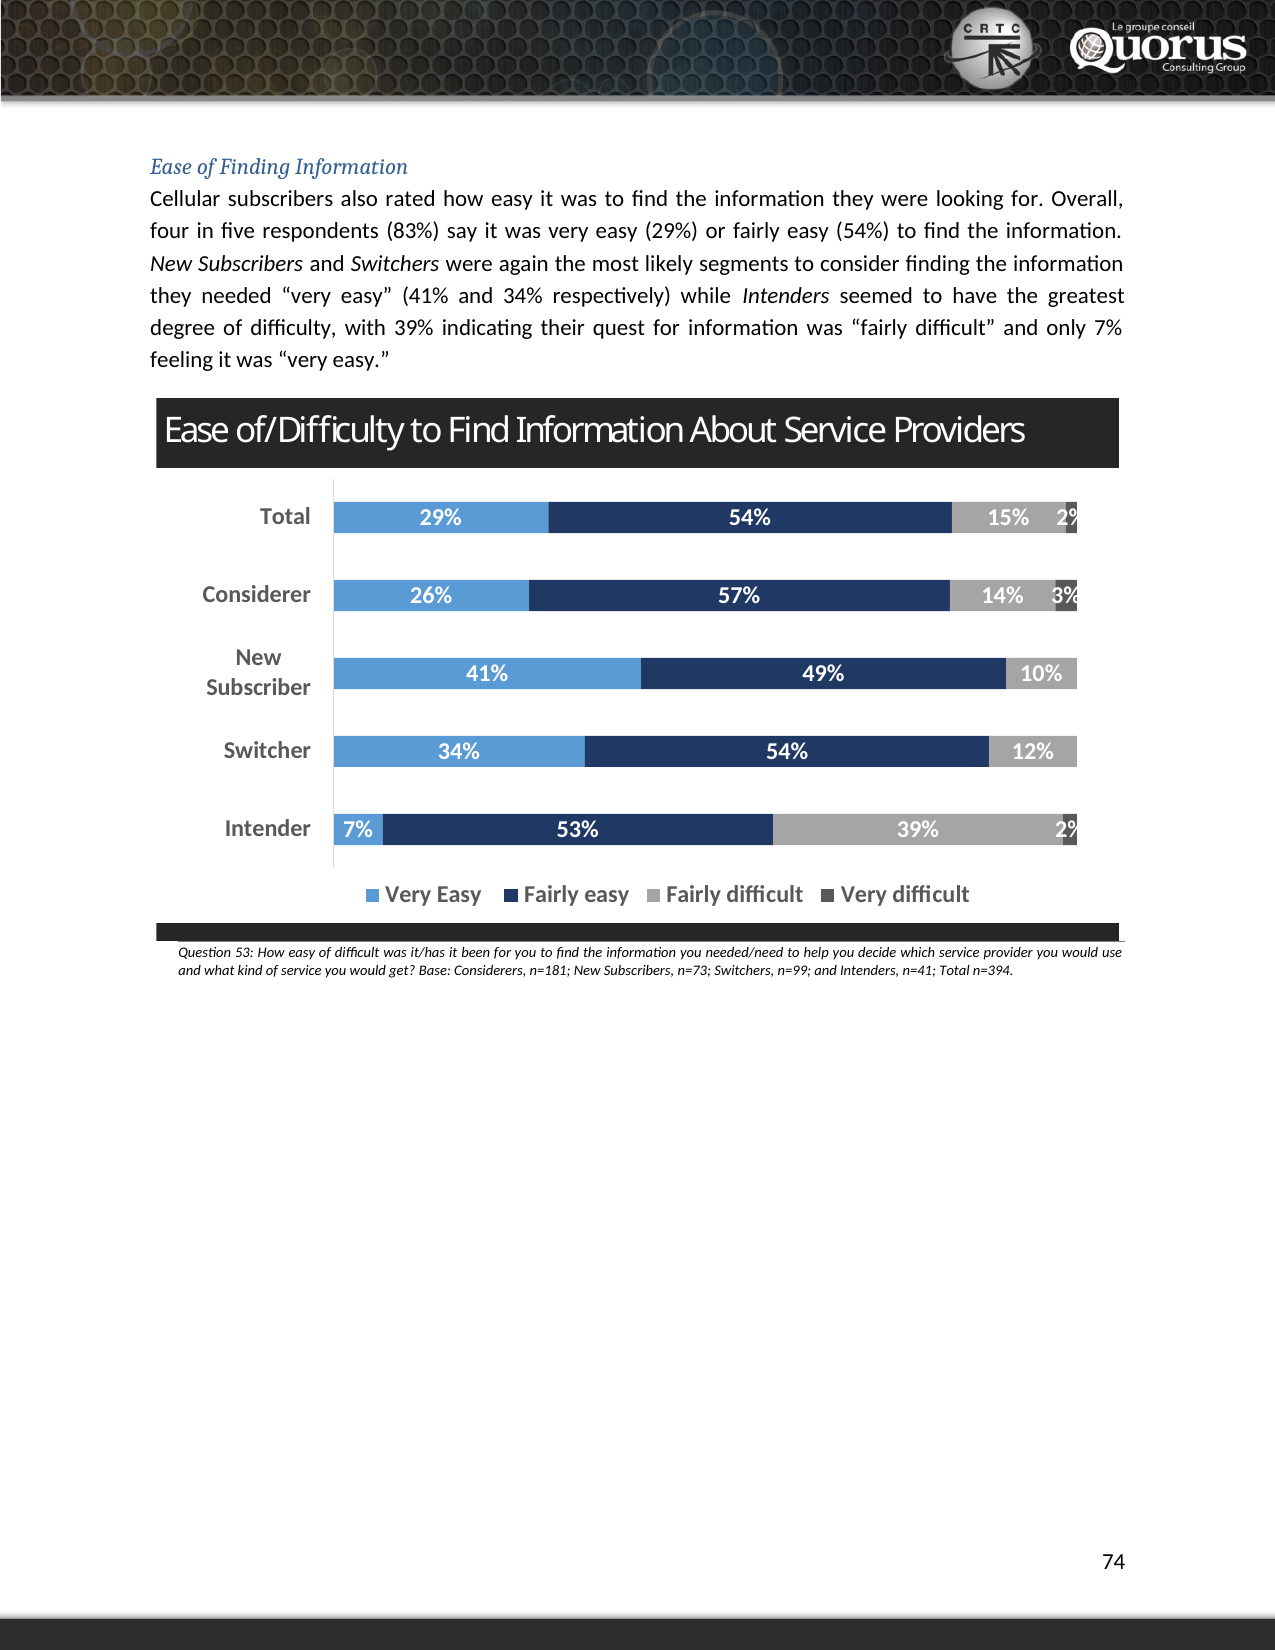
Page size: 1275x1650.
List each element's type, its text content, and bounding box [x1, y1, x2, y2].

text Question 53: How easy of difficult was it/has it been for you to find the information you needed/need to help you decide which service provider you would use and what kind of service you would get? Base: Considerers, n=181; New Subscribers, n=73; Switchers, n=99; and Intenders, n=41; Total n=394. [178, 942, 1125, 979]
picture [0, 1593, 1275, 1650]
text Cellular subscribers also rated how easy it was to find the information they were looking for. Overall, four in five respondents (83%) say it was very easy (29%) or fairly easy (54%) to find the information. New Subscribers and Switchers were again the most likely segments to consider finding the information they needed “very easy” (41% and 34% respectively) while Intenders seemed to have the greatest degree of difficulty, with 39% indicating their quest for information was “fairly difficult” and only 7% feeling it was “very easy.” [150, 184, 1125, 373]
subtitle Ease of Finding Information [150, 154, 1125, 181]
picture [0, 0, 1275, 108]
